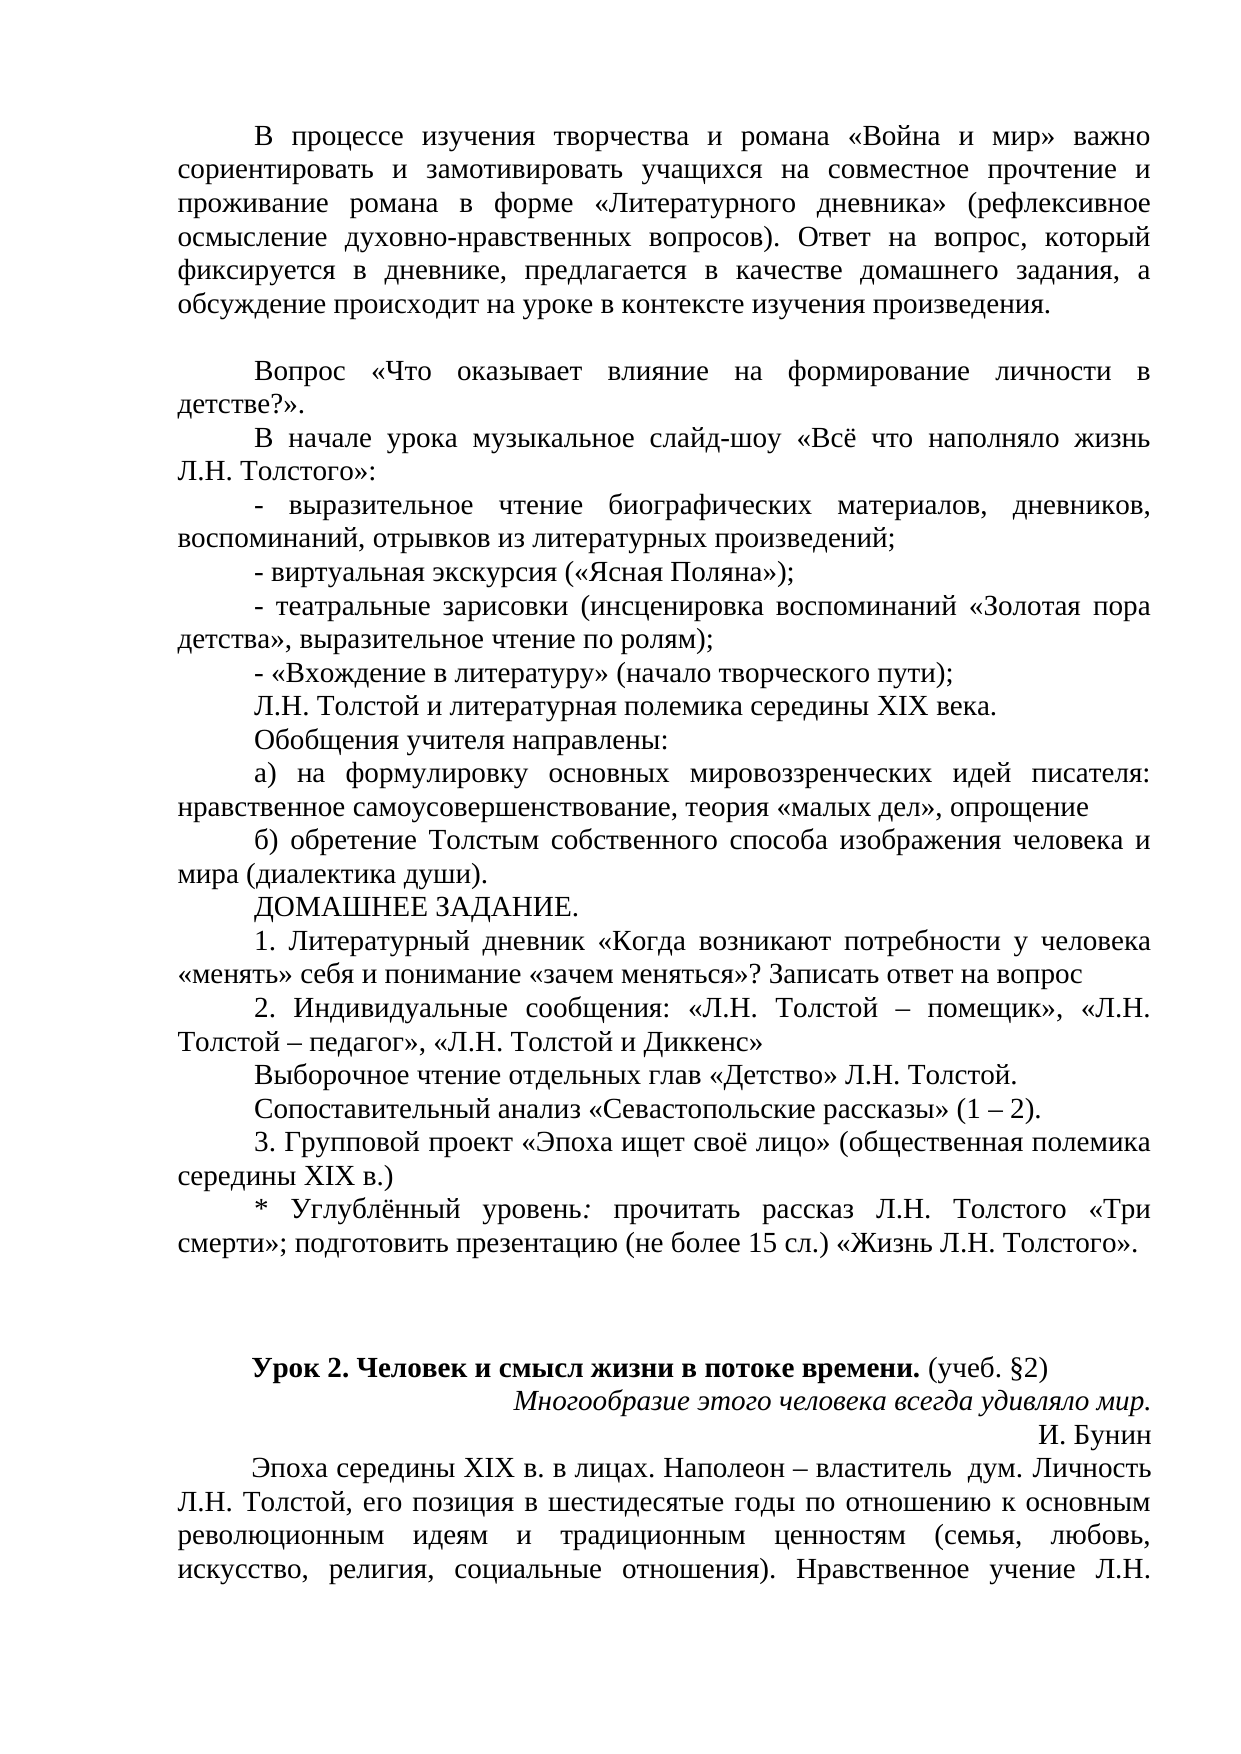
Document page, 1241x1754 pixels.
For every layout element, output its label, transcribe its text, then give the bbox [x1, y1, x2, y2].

text В процессе изучения творчества и романа «Война и мир» важно сориентировать и замотивировать учащихся на совместное прочтение и проживание романа в форме «Литературного дневника» (рефлексивное осмысление духовно-нравственных вопросов). Ответ на вопрос, который фиксируется в дневнике, предлагается в качестве домашнего задания, а обсуждение происходит на уроке в контексте изучения произведения. [177, 118, 1152, 319]
text Урок 2. Человек и смысл жизни в потоке времени. (учеб. §2) [177, 1350, 1152, 1383]
text б) обретение Толстым собственного способа изображения человека и мира (диалектика души). [177, 822, 1152, 889]
text Сопоставительный анализ «Севастопольские рассказы» (1 – 2). [177, 1091, 1152, 1124]
text - виртуальная экскурсия («Ясная Поляна»); [177, 554, 1152, 588]
text Выборочное чтение отдельных глав «Детство» Л.Н. Толстой. [177, 1057, 1152, 1091]
text Вопрос «Что оказывает влияние на формирование личности в детстве?». [177, 353, 1152, 420]
text * Углублённый уровень: прочитать рассказ Л.Н. Толстого «Три смерти»; подготовить презентацию (не более 15 сл.) «Жизнь Л.Н. Толстого». [177, 1191, 1152, 1258]
text И. Бунин [177, 1417, 1152, 1450]
text - выразительное чтение биографических материалов, дневников, воспоминаний, отрывков из литературных произведений; [177, 487, 1152, 554]
text - «Вхождение в литературу» (начало творческого пути); [177, 655, 1152, 688]
text В начале урока музыкальное слайд-шоу «Всё что наполняло жизнь Л.Н. Толстого»: [177, 420, 1152, 487]
text а) на формулировку основных мировоззренческих идей писателя: нравственное самоусовершенствование, теория «малых дел», опрощение [177, 755, 1152, 822]
text ДОМАШНЕЕ ЗАДАНИЕ. [177, 889, 1152, 923]
text Л.Н. Толстой и литературная полемика середины XIX века. [177, 688, 1152, 722]
text Многообразие этого человека всегда удивляло мир. [177, 1383, 1152, 1417]
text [177, 1450, 1152, 1584]
text 2. Индивидуальные сообщения: «Л.Н. Толстой – помещик», «Л.Н. Толстой – педагог», «Л.Н. Толстой и Диккенс» [177, 990, 1152, 1057]
text - театральные зарисовки (инсценировка воспоминаний «Золотая пора детства», выразительное чтение по ролям); [177, 588, 1152, 655]
text Обобщения учителя направлены: [177, 722, 1152, 755]
text 1. Литературный дневник «Когда возникают потребности у человека «менять» себя и понимание «зачем меняться»? Записать ответ на вопрос [177, 923, 1152, 990]
text 3. Групповой проект «Эпоха ищет своё лицо» (общественная полемика середины XIX в.) [177, 1124, 1152, 1191]
